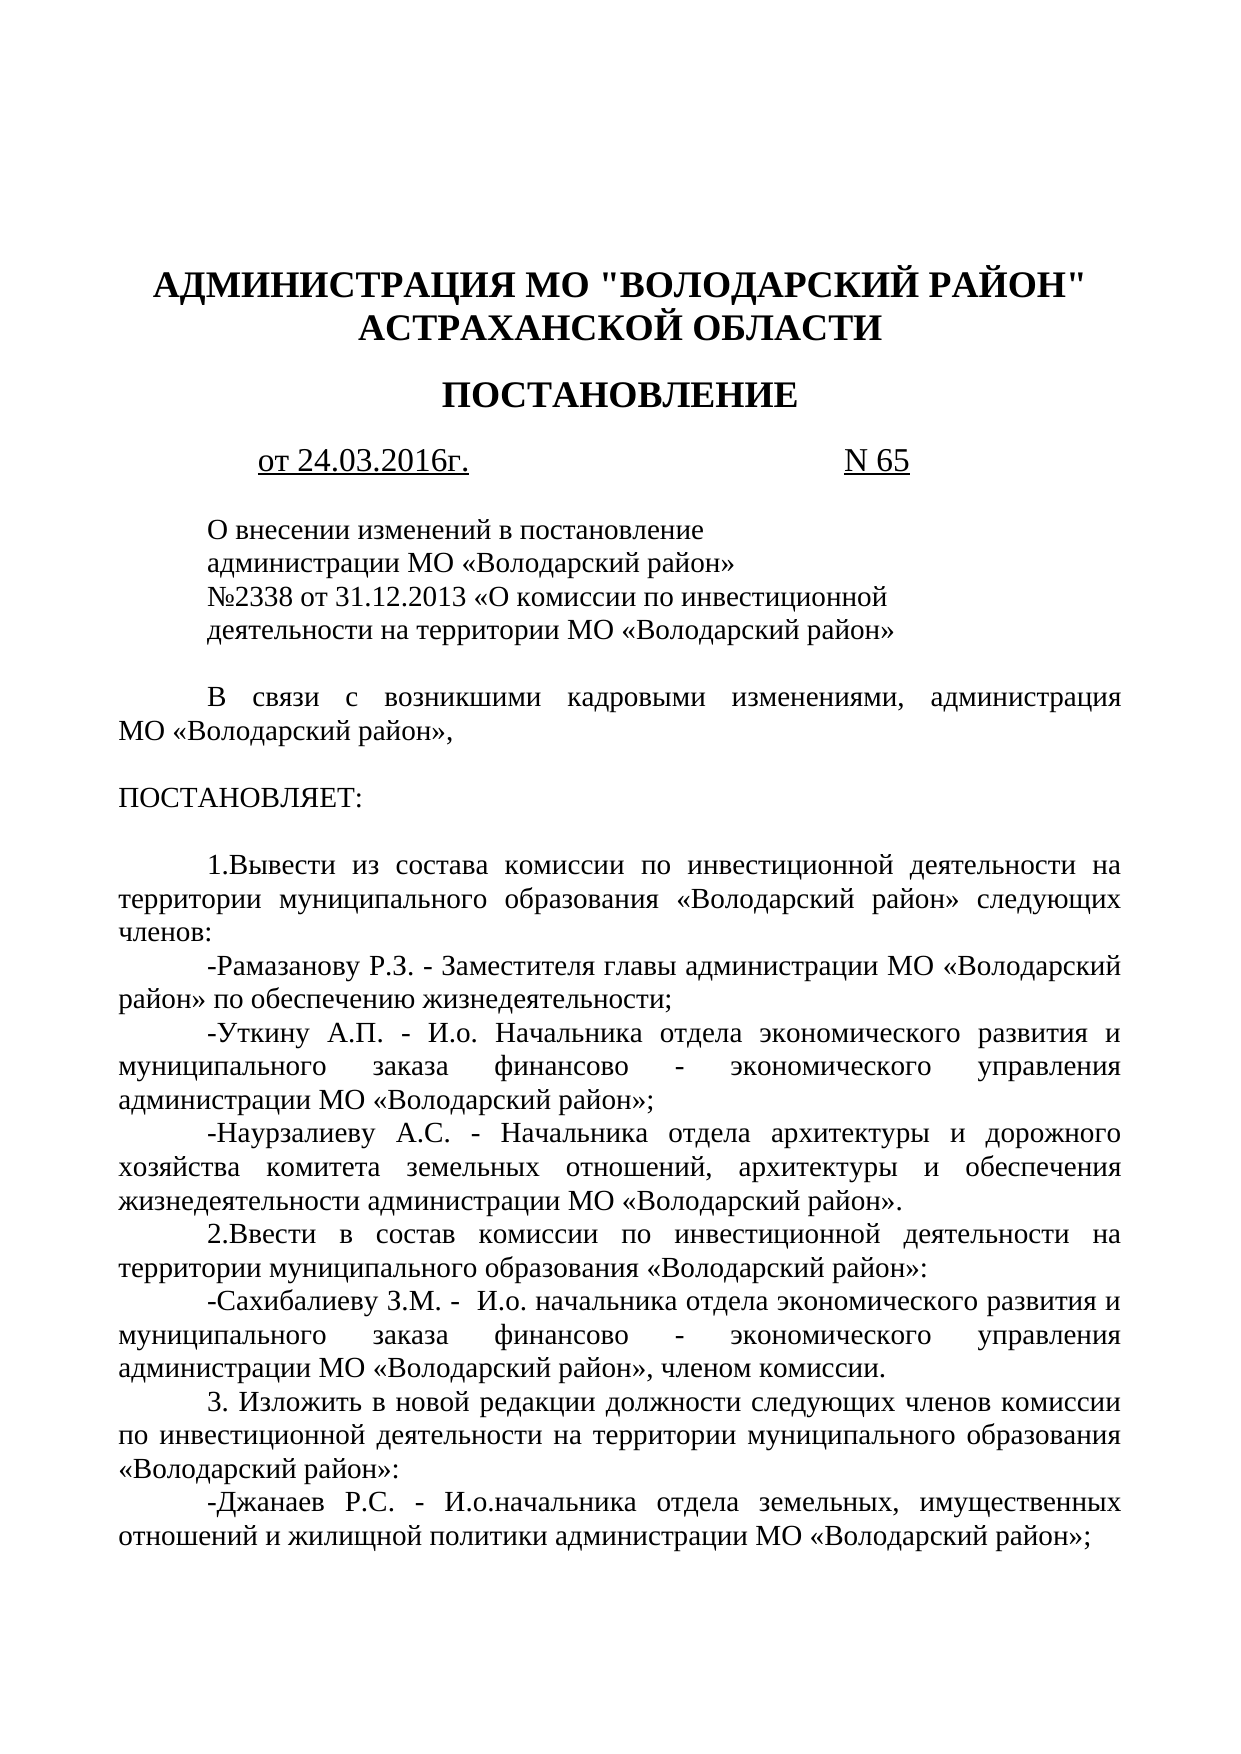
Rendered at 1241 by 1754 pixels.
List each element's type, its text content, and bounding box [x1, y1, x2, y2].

text ПОСТАНОВЛЯЕТ: [118, 780, 1122, 814]
text администрации МО «Володарский район» [118, 545, 1122, 579]
text -Джанаев Р.С. - И.о.начальника отдела земельных, имущественных отношений и жилищной политики администрации МО «Володарский район»; [118, 1484, 1122, 1552]
text -Сахибалиеву З.М. - И.о. начальника отдела экономического развития и муниципального заказа финансово - экономического управления администрации МО «Володарский район», членом комиссии. [118, 1283, 1122, 1384]
text -Наурзалиеву А.С. - Начальника отдела архитектуры и дорожного хозяйства комитета земельных отношений, архитектуры и обеспечения жизнедеятельности администрации МО «Володарский район». [118, 1116, 1122, 1216]
text деятельности на территории МО «Володарский район» [118, 612, 1122, 646]
text О внесении изменений в постановление [118, 512, 1122, 545]
text 2.Ввести в состав комиссии по инвестиционной деятельности на территории муниципального образования «Володарский район»: [118, 1216, 1122, 1283]
text 3. Изложить в новой редакции должности следующих членов комиссии по инвестиционной деятельности на территории муниципального образования «Володарский район»: [118, 1384, 1122, 1484]
text ПОСТАНОВЛЕНИЕ [118, 373, 1122, 416]
text -Уткину А.П. - И.о. Начальника отдела экономического развития и муниципального заказа финансово - экономического управления администрации МО «Володарский район»; [118, 1015, 1122, 1116]
text №2338 от 31.12.2013 «О комиссии по инвестиционной [118, 579, 1122, 612]
table_header от 24.03.2016г. [107, 440, 620, 478]
text -Рамазанову Р.З. - Заместителя главы администрации МО «Володарский район» по обеспечению жизнедеятельности; [118, 948, 1122, 1015]
text 1.Вывести из состава комиссии по инвестиционной деятельности на территории муниципального образования «Володарский район» следующих членов: [118, 847, 1122, 948]
text В связи с возникшими кадровыми изменениями, администрация МО «Володарский район», [118, 679, 1122, 747]
text АДМИНИСТРАЦИЯ МО "ВОЛОДАРСКИЙ РАЙОН" [118, 262, 1122, 306]
text АСТРАХАНСКОЙ ОБЛАСТИ [118, 306, 1122, 349]
table_header N 65 [620, 440, 1133, 478]
